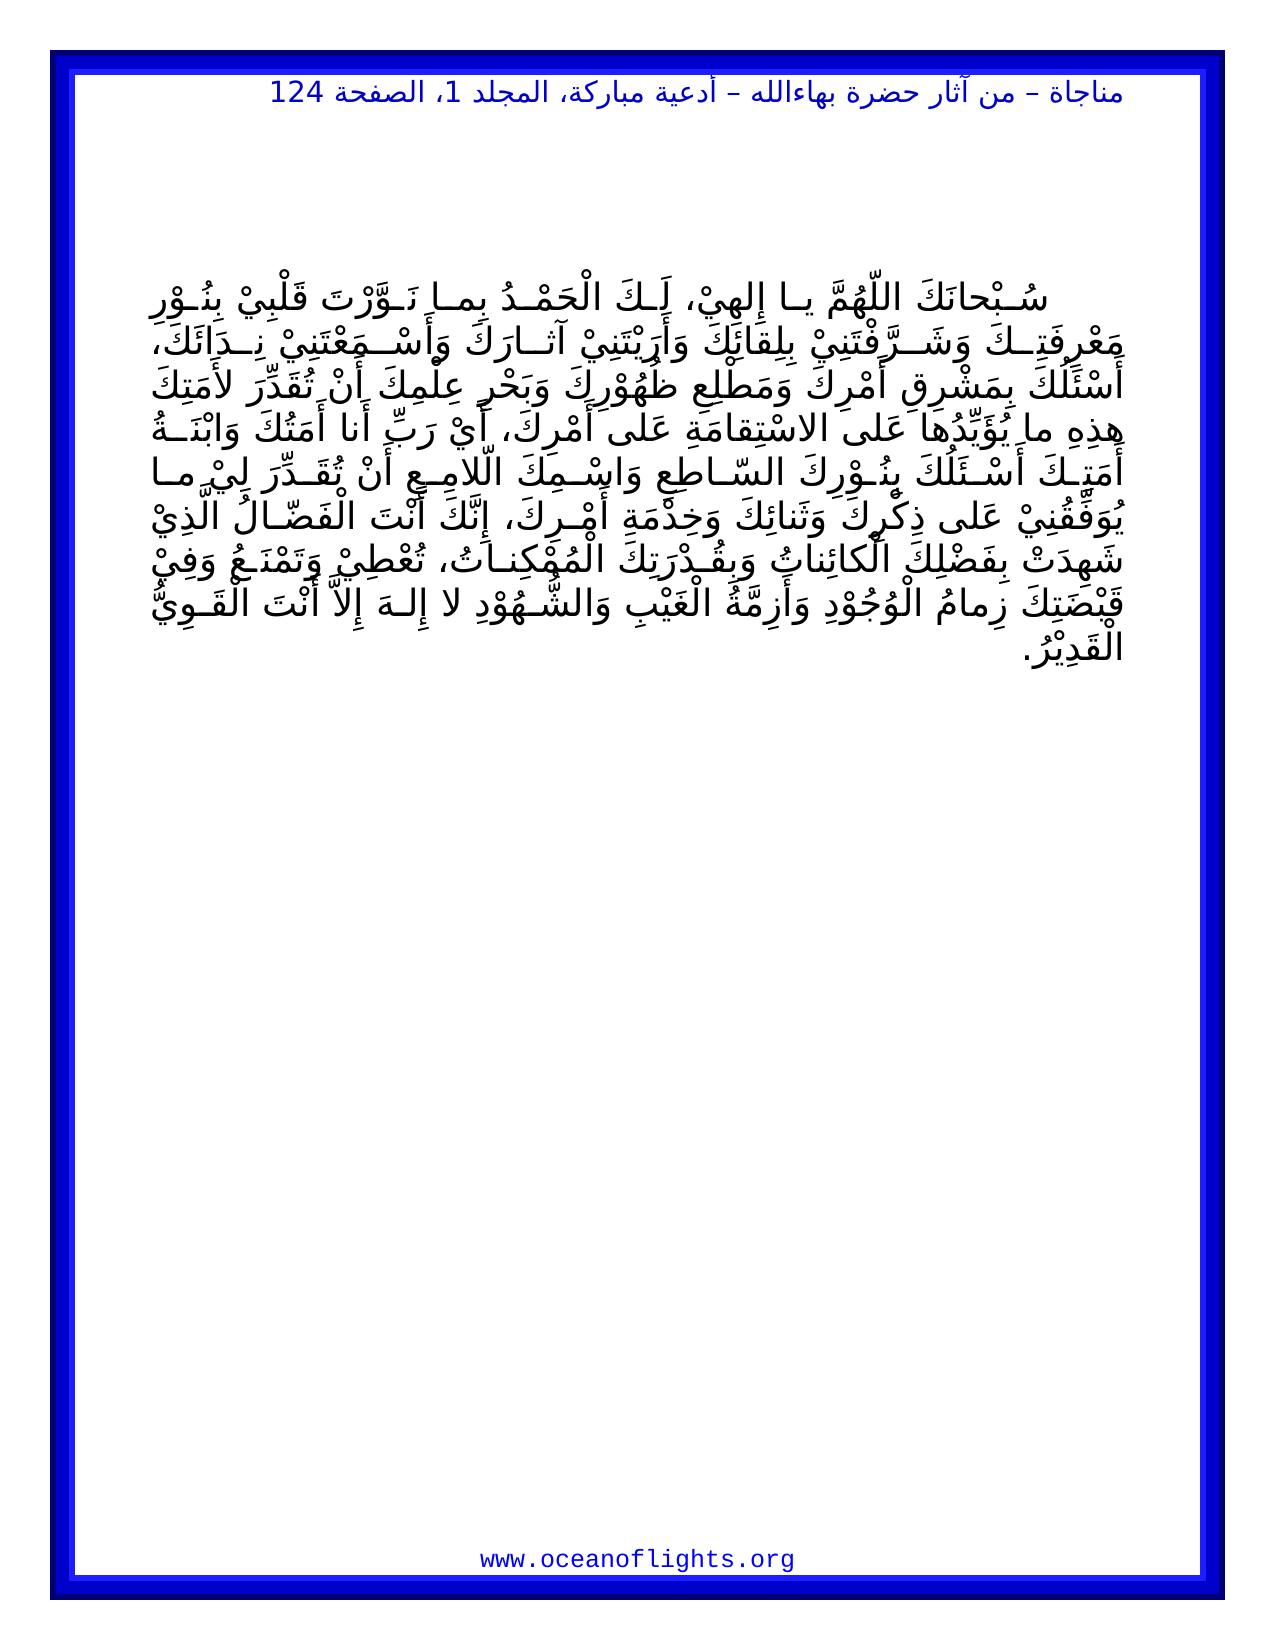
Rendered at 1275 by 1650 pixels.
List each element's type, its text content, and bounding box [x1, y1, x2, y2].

text سُبْحانَكَ اللّهُمَّ يا إِلهِيْ، لَكَ الْحَمْدُ بِما نَوَّرْتَ قَلْبِيْ بِنُوْرِ مَعْرِفَتِكَ وَشَرَّفْتَنِيْ بِلِقائِكَ وَأَرَيْتَنِيْ آثارَكَ وَأَسْمَعْتَنِيْ نِدَائَكَ، أَسْئَلُكَ بِمَشْرِقِ أَمْرِكَ وَمَطْلِعِ ظُهُوْرِكَ وَبَحْرِ عِلْمِكَ أَنْ تُقَدِّرَ لأَمَتِكَ هذِهِ ما يُؤَيِّدُها عَلى الاسْتِقامَةِ عَلى أَمْرِكَ، أَيْ رَبِّ أَنا أَمَتُكَ وَابْنَةُ أَمَتِكَ أَسْئَلُكَ بِنُوْرِكَ السّاطِعِ وَاسْمِكَ الّلامِعِ أَنْ تُقَدِّرَ لِيْ ما يُوَفِّقُنِيْ عَلى ذِكْرِكَ وَثَنائِكَ وَخِدْمَةِ أَمْرِكَ، إِنَّكَ أَنْتَ الْفَضّالُ الَّذِيْ شَهِدَتْ بِفَضْلِكَ الْكائِناتُ وَبِقُدْرَتِكَ الْمُمْكِناتُ، تُعْطِيْ وَتَمْنَعُ وَفِيْ قَبْضَتِكَ زِمامُ الْوُجُوْدِ وَأَزِمَّةُ الْغَيْبِ وَالشُّهُوْدِ لا إِلهَ إِلاَّ أَنْتَ الْقَوِيُّ الْقَدِيْرُ. [150, 276, 1125, 669]
